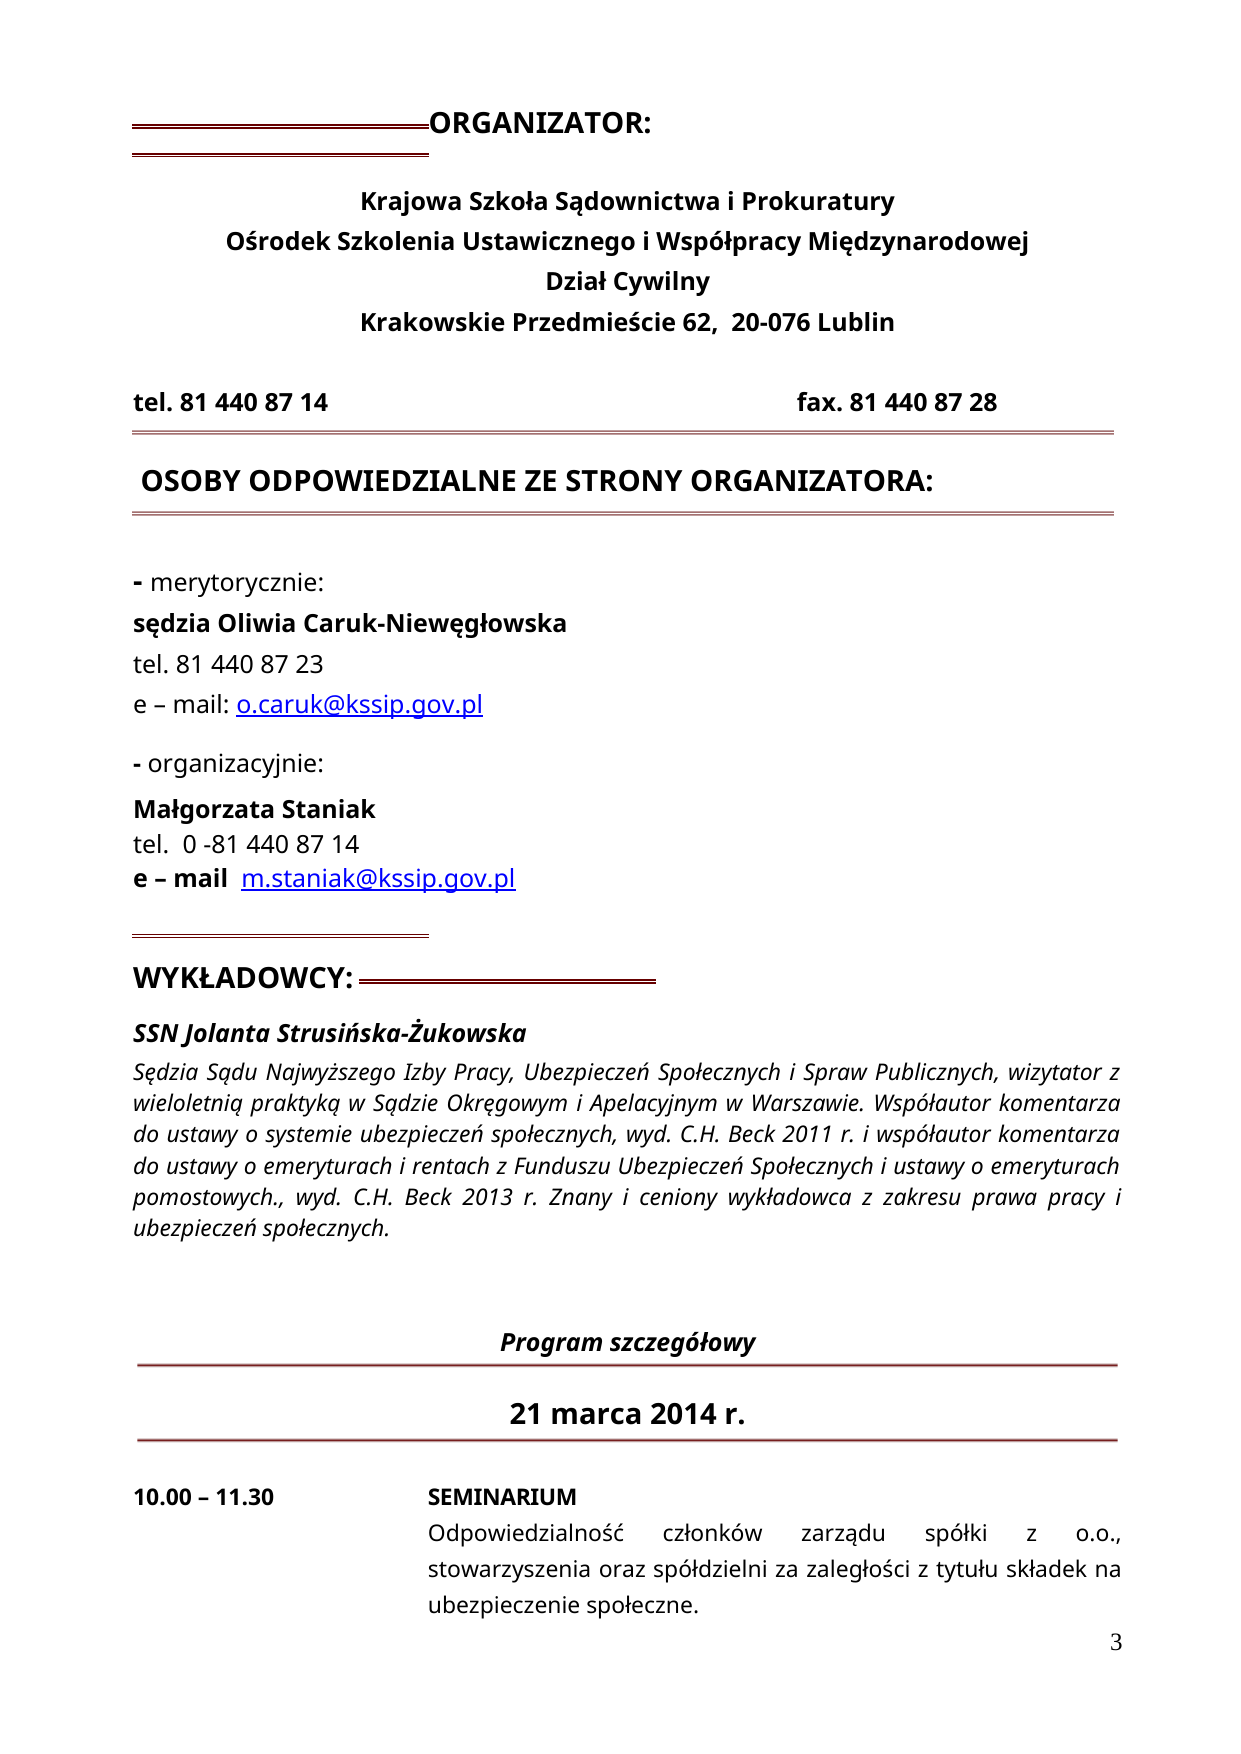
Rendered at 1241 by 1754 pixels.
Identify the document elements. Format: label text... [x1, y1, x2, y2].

text Odpowiedzialność członków zarządu spółki z o.o., stowarzyszenia oraz spółdzielni za zaległości z tytułu składek na ubezpieczenie społeczne. [428, 1517, 1122, 1620]
picture [132, 118, 429, 134]
text 21 marca 2014 r. [133, 1394, 1122, 1433]
text Krajowa Szkoła Sądownictwa i Prokuratury [133, 183, 1122, 217]
text Dział Cywilny [133, 264, 1122, 298]
text e – mail m.staniak@kssip.gov.pl [133, 860, 1122, 894]
text 10.00 – 11.30 SEMINARIUM [133, 1481, 1122, 1513]
text Krakowskie Przedmieście 62, 20-076 Lublin [133, 304, 1122, 338]
text tel. 81 440 87 23 [133, 646, 1122, 680]
text e – mail: o.caruk@kssip.gov.pl [133, 687, 1122, 721]
picture [137, 1437, 1118, 1451]
text - organizacyjnie: [133, 746, 1122, 780]
text sędzia Oliwia Caruk-Niewęgłowska [133, 606, 1122, 640]
text tel. 81 440 87 14 fax. 81 440 87 28 [133, 385, 1122, 419]
text Małgorzata Staniak [133, 792, 1122, 826]
text tel. 0 -81 440 87 14 [133, 826, 1122, 860]
picture [132, 506, 1114, 520]
picture [132, 148, 429, 162]
picture [137, 1362, 1118, 1376]
text Ośrodek Szkolenia Ustawicznego i Współpracy Międzynarodowej [133, 224, 1122, 258]
text SSN Jolanta Strusińska-Żukowska [133, 1016, 1122, 1050]
picture [132, 928, 429, 943]
text WYKŁADOWCY: [133, 957, 1122, 997]
text - merytorycznie: [133, 560, 1122, 600]
picture [132, 425, 1114, 439]
text OSOBY ODPOWIEDZIALNE ZE STRONY ORGANIZATORA: [133, 460, 1122, 500]
text Program szczegółowy [133, 1325, 1122, 1359]
text Sędzia Sądu Najwyższego Izby Pracy, Ubezpieczeń Społecznych i Spraw Publicznych, wizytator z wieloletnią praktyką w Sądzie Okręgowym i Apelacyjnym w Warszawie. Współautor komentarza do ustawy o systemie ubezpieczeń społecznych, wyd. C.H. Beck 2011 r. i współautor komentarza do ustawy o emeryturach i rentach z Funduszu Ubezpieczeń Społecznych i ustawy o emeryturach pomostowych., wyd. C.H. Beck 2013 r. Znany i ceniony wykładowca z zakresu prawa pracy i ubezpieczeń społecznych. [133, 1056, 1122, 1243]
picture [359, 973, 656, 989]
